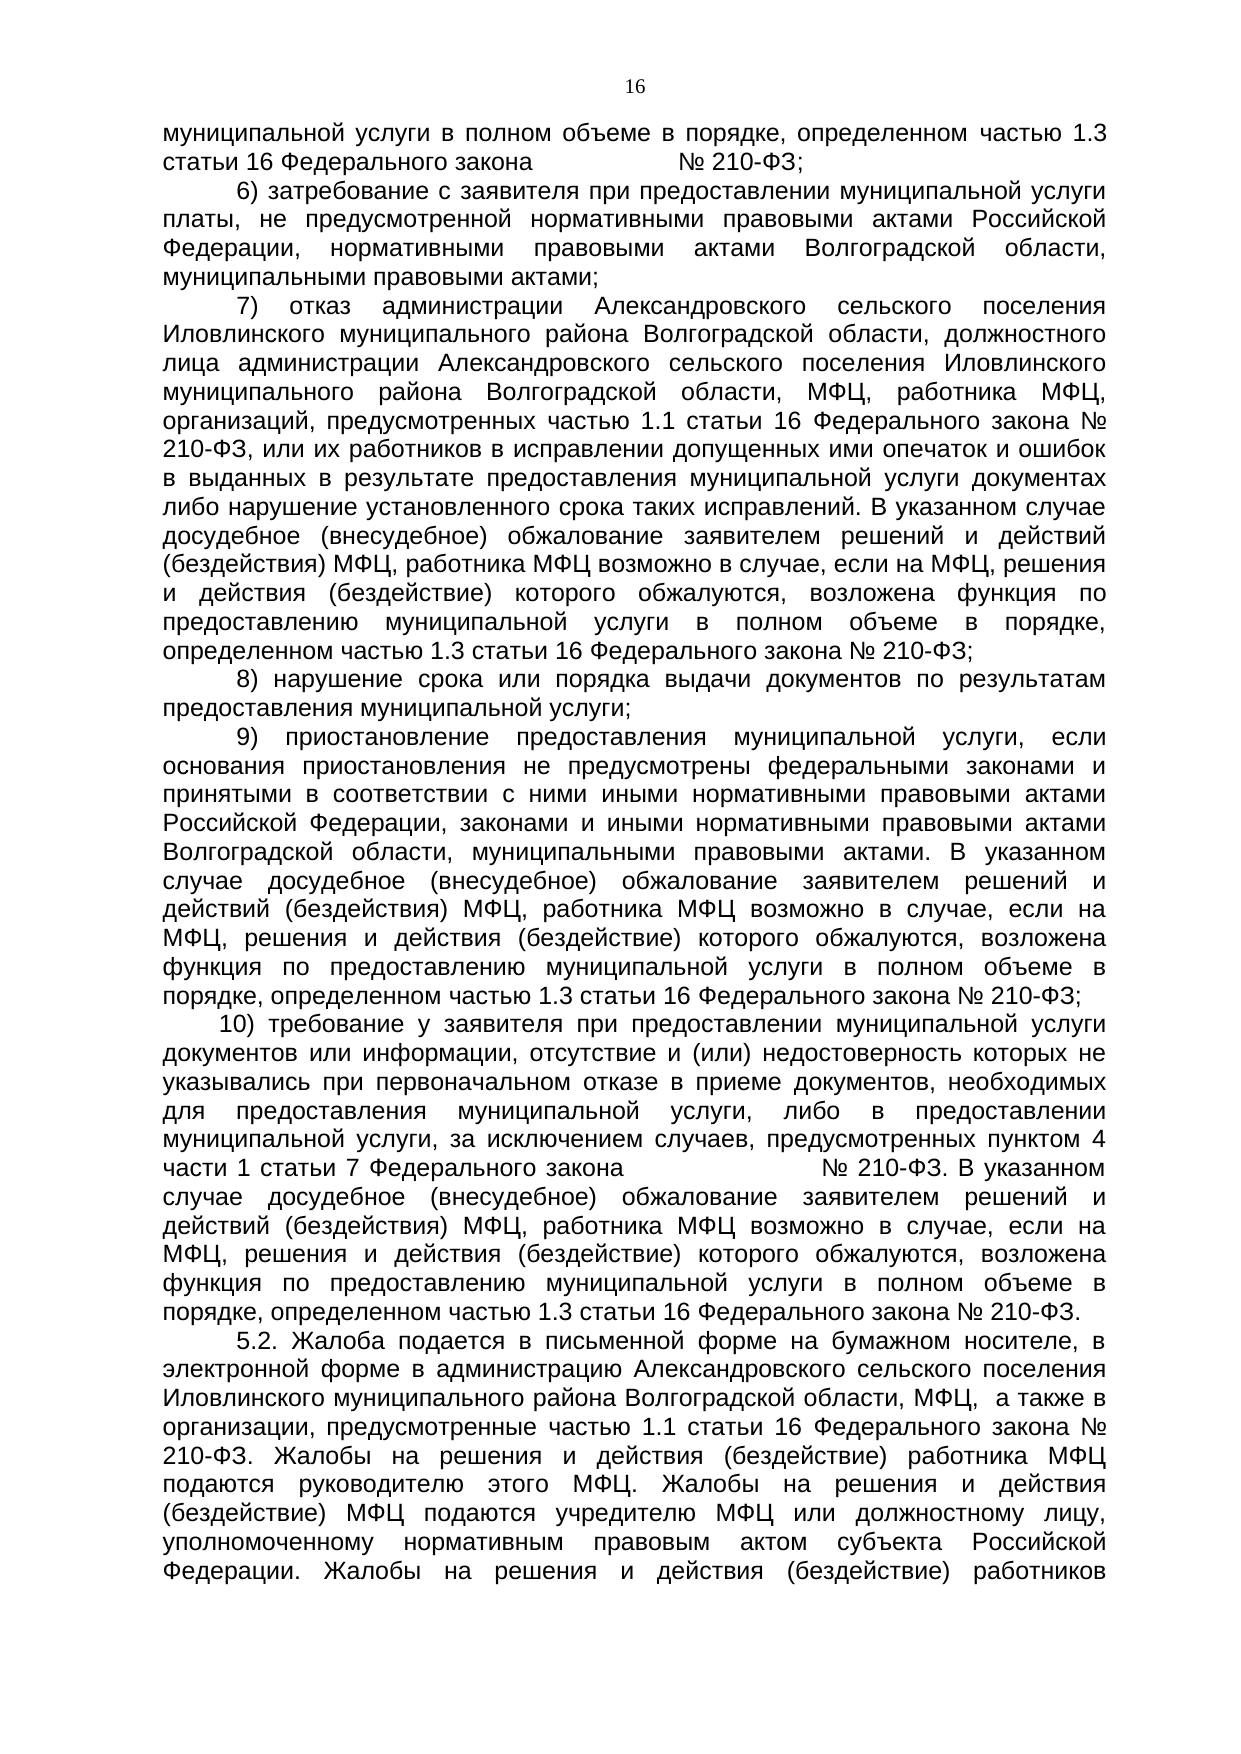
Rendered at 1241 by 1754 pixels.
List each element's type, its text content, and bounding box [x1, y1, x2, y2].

text 6) затребование с заявителя при предоставлении муниципальной услуги платы, не предусмотренной нормативными правовыми актами Российской Федерации, нормативными правовыми актами Волгоградской области, муниципальными правовыми актами; [162, 176, 1107, 291]
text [162, 1326, 1107, 1584]
text 9) приостановление предоставления муниципальной услуги, если основания приостановления не предусмотрены федеральными законами и принятыми в соответствии с ними иными нормативными правовыми актами Российской Федерации, законами и иными нормативными правовыми актами Волгоградской области, муниципальными правовыми актами. В указанном случае досудебное (внесудебное) обжалование заявителем решений и действий (бездействия) МФЦ, работника МФЦ возможно в случае, если на МФЦ, решения и действия (бездействие) которого обжалуются, возложена функция по предоставлению муниципальной услуги в полном объеме в порядке, определенном частью 1.3 статьи 16 Федерального закона № 210-ФЗ; [162, 722, 1107, 1009]
text 10) требование у заявителя при предоставлении муниципальной услуги документов или информации, отсутствие и (или) недостоверность которых не указывались при первоначальном отказе в приеме документов, необходимых для предоставления муниципальной услуги, либо в предоставлении муниципальной услуги, за исключением случаев, предусмотренных пунктом 4 части 1 статьи 7 Федерального закона № 210-ФЗ. В указанном случае досудебное (внесудебное) обжалование заявителем решений и действий (бездействия) МФЦ, работника МФЦ возможно в случае, если на МФЦ, решения и действия (бездействие) которого обжалуются, возложена функция по предоставлению муниципальной услуги в полном объеме в порядке, определенном частью 1.3 статьи 16 Федерального закона № 210-ФЗ. [162, 1009, 1107, 1326]
text 7) отказ администрации Александровского сельского поселения Иловлинского муниципального района Волгоградской области, должностного лица администрации Александровского сельского поселения Иловлинского муниципального района Волгоградской области, МФЦ, работника МФЦ, организаций, предусмотренных частью 1.1 статьи 16 Федерального закона № 210-ФЗ, или их работников в исправлении допущенных ими опечаток и ошибок в выданных в результате предоставления муниципальной услуги документах либо нарушение установленного срока таких исправлений. В указанном случае досудебное (внесудебное) обжалование заявителем решений и действий (бездействия) МФЦ, работника МФЦ возможно в случае, если на МФЦ, решения и действия (бездействие) которого обжалуются, возложена функция по предоставлению муниципальной услуги в полном объеме в порядке, определенном частью 1.3 статьи 16 Федерального закона № 210-ФЗ; [162, 291, 1107, 664]
text 8) нарушение срока или порядка выдачи документов по результатам предоставления муниципальной услуги; [162, 664, 1107, 722]
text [162, 118, 1107, 176]
